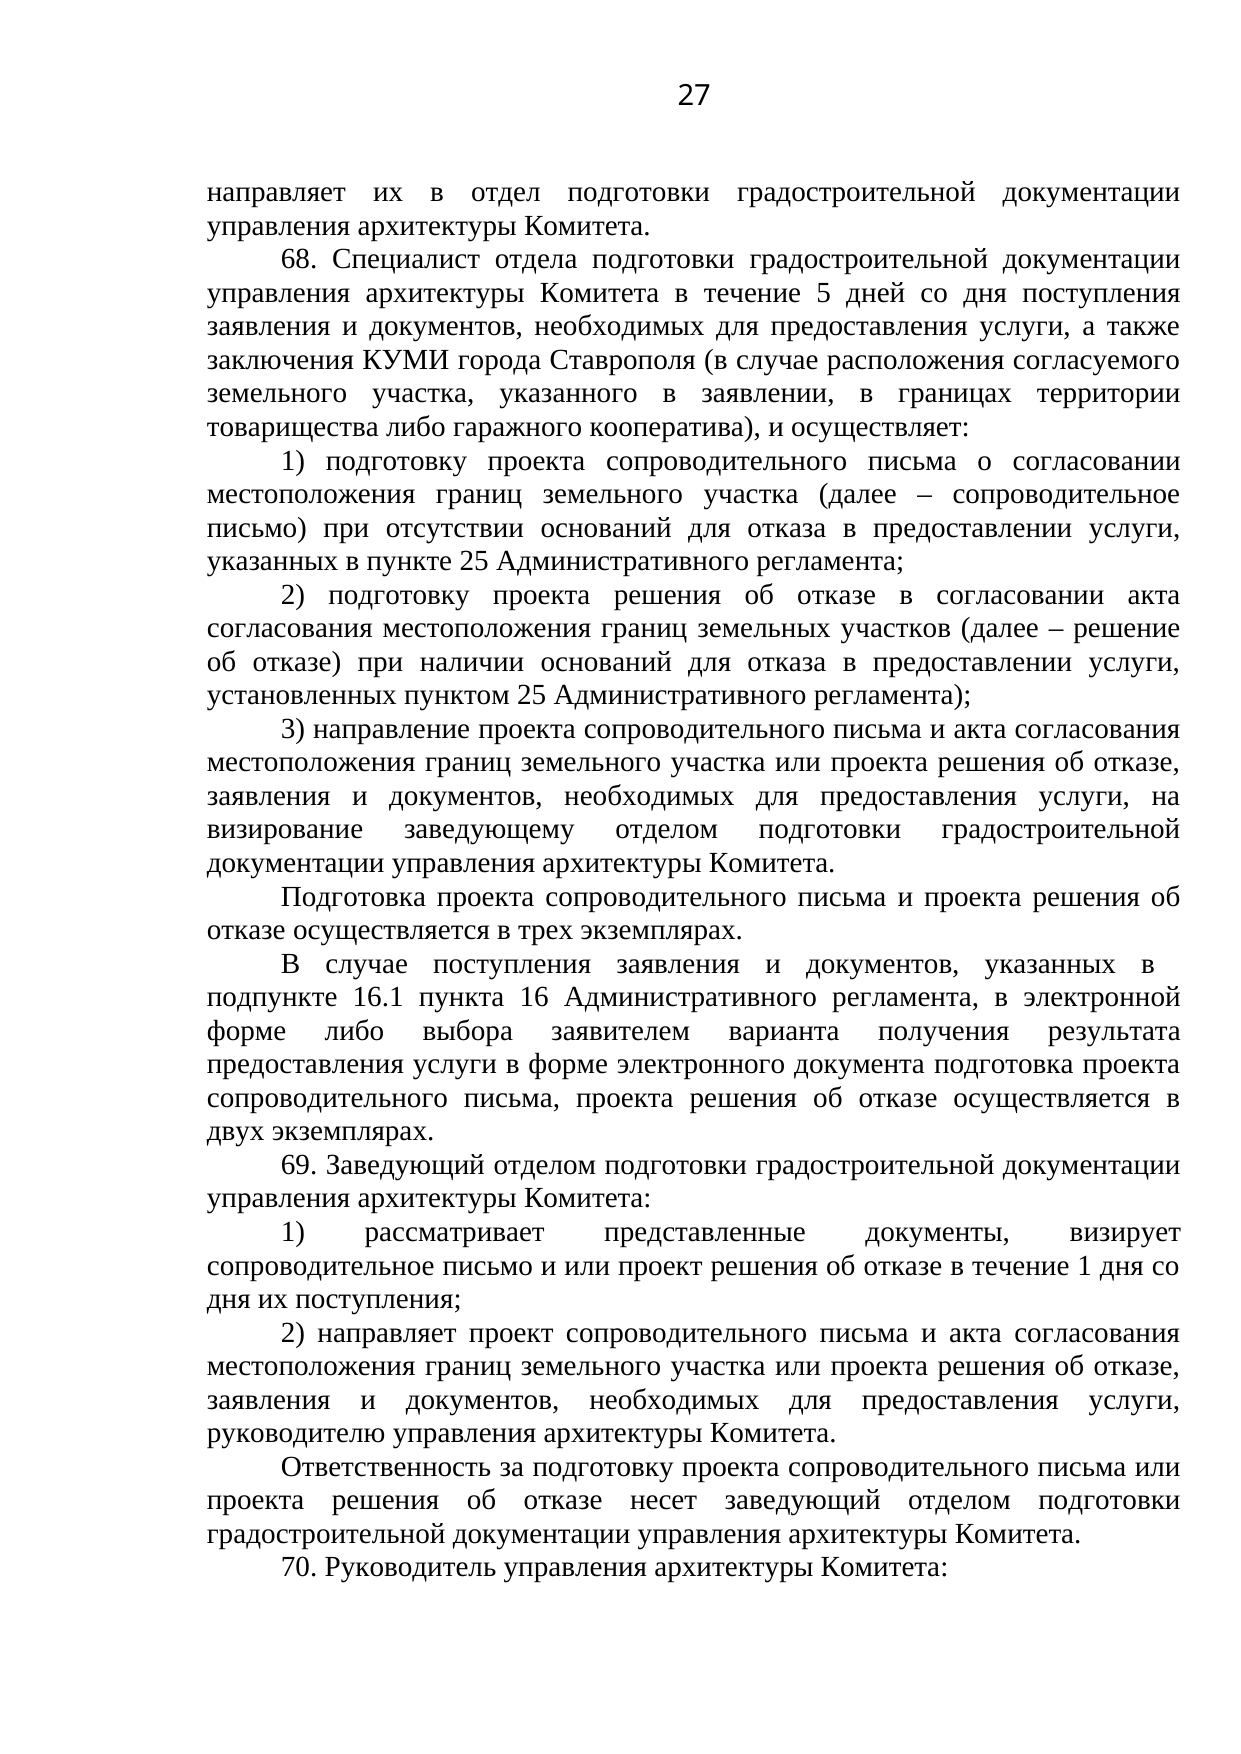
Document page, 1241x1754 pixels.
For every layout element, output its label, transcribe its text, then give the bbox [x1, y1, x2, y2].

text 68. Специалист отдела подготовки градостроительной документации управления архитектуры Комитета в течение 5 дней со дня поступления заявления и документов, необходимых для предоставления услуги, а также заключения КУМИ города Ставрополя (в случае расположения согласуемого земельного участка, указанного в заявлении, в границах территории товарищества либо гаражного кооператива), и осуществляет: [207, 241, 1181, 443]
text 1) подготовку проекта сопроводительного письма о согласовании местоположения границ земельного участка (далее – сопроводительное письмо) при отсутствии оснований для отказа в предоставлении услуги, указанных в пункте 25 Административного регламента; [207, 443, 1181, 577]
text 2) подготовку проекта решения об отказе в согласовании акта согласования местоположения границ земельных участков (далее – решение об отказе) при наличии оснований для отказа в предоставлении услуги, установленных пунктом 25 Административного регламента); [207, 577, 1181, 711]
text Ответственность за подготовку проекта сопроводительного письма или проекта решения об отказе несет заведующий отделом подготовки градостроительной документации управления архитектуры Комитета. [207, 1449, 1181, 1549]
text 70. Руководитель управления архитектуры Комитета: [207, 1549, 1181, 1583]
text 3) направление проекта сопроводительного письма и акта согласования местоположения границ земельного участка или проекта решения об отказе, заявления и документов, необходимых для предоставления услуги, на визирование заведующему отделом подготовки градостроительной документации управления архитектуры Комитета. [207, 711, 1181, 879]
text Подготовка проекта сопроводительного письма и проекта решения об отказе осуществляется в трех экземплярах. [207, 879, 1181, 946]
text В случае поступления заявления и документов, указанных в подпункте 16.1 пункта 16 Административного регламента, в электронной форме либо выбора заявителем варианта получения результата предоставления услуги в форме электронного документа подготовка проекта сопроводительного письма, проекта решения об отказе осуществляется в двух экземплярах. [207, 946, 1181, 1147]
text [207, 174, 1181, 241]
text 2) направляет проект сопроводительного письма и акта согласования местоположения границ земельного участка или проекта решения об отказе, заявления и документов, необходимых для предоставления услуги, руководителю управления архитектуры Комитета. [207, 1315, 1181, 1449]
text 1) рассматривает представленные документы, визирует сопроводительное письмо и или проект решения об отказе в течение 1 дня со дня их поступления; [207, 1214, 1181, 1315]
text 69. Заведующий отделом подготовки градостроительной документации управления архитектуры Комитета: [207, 1147, 1181, 1214]
